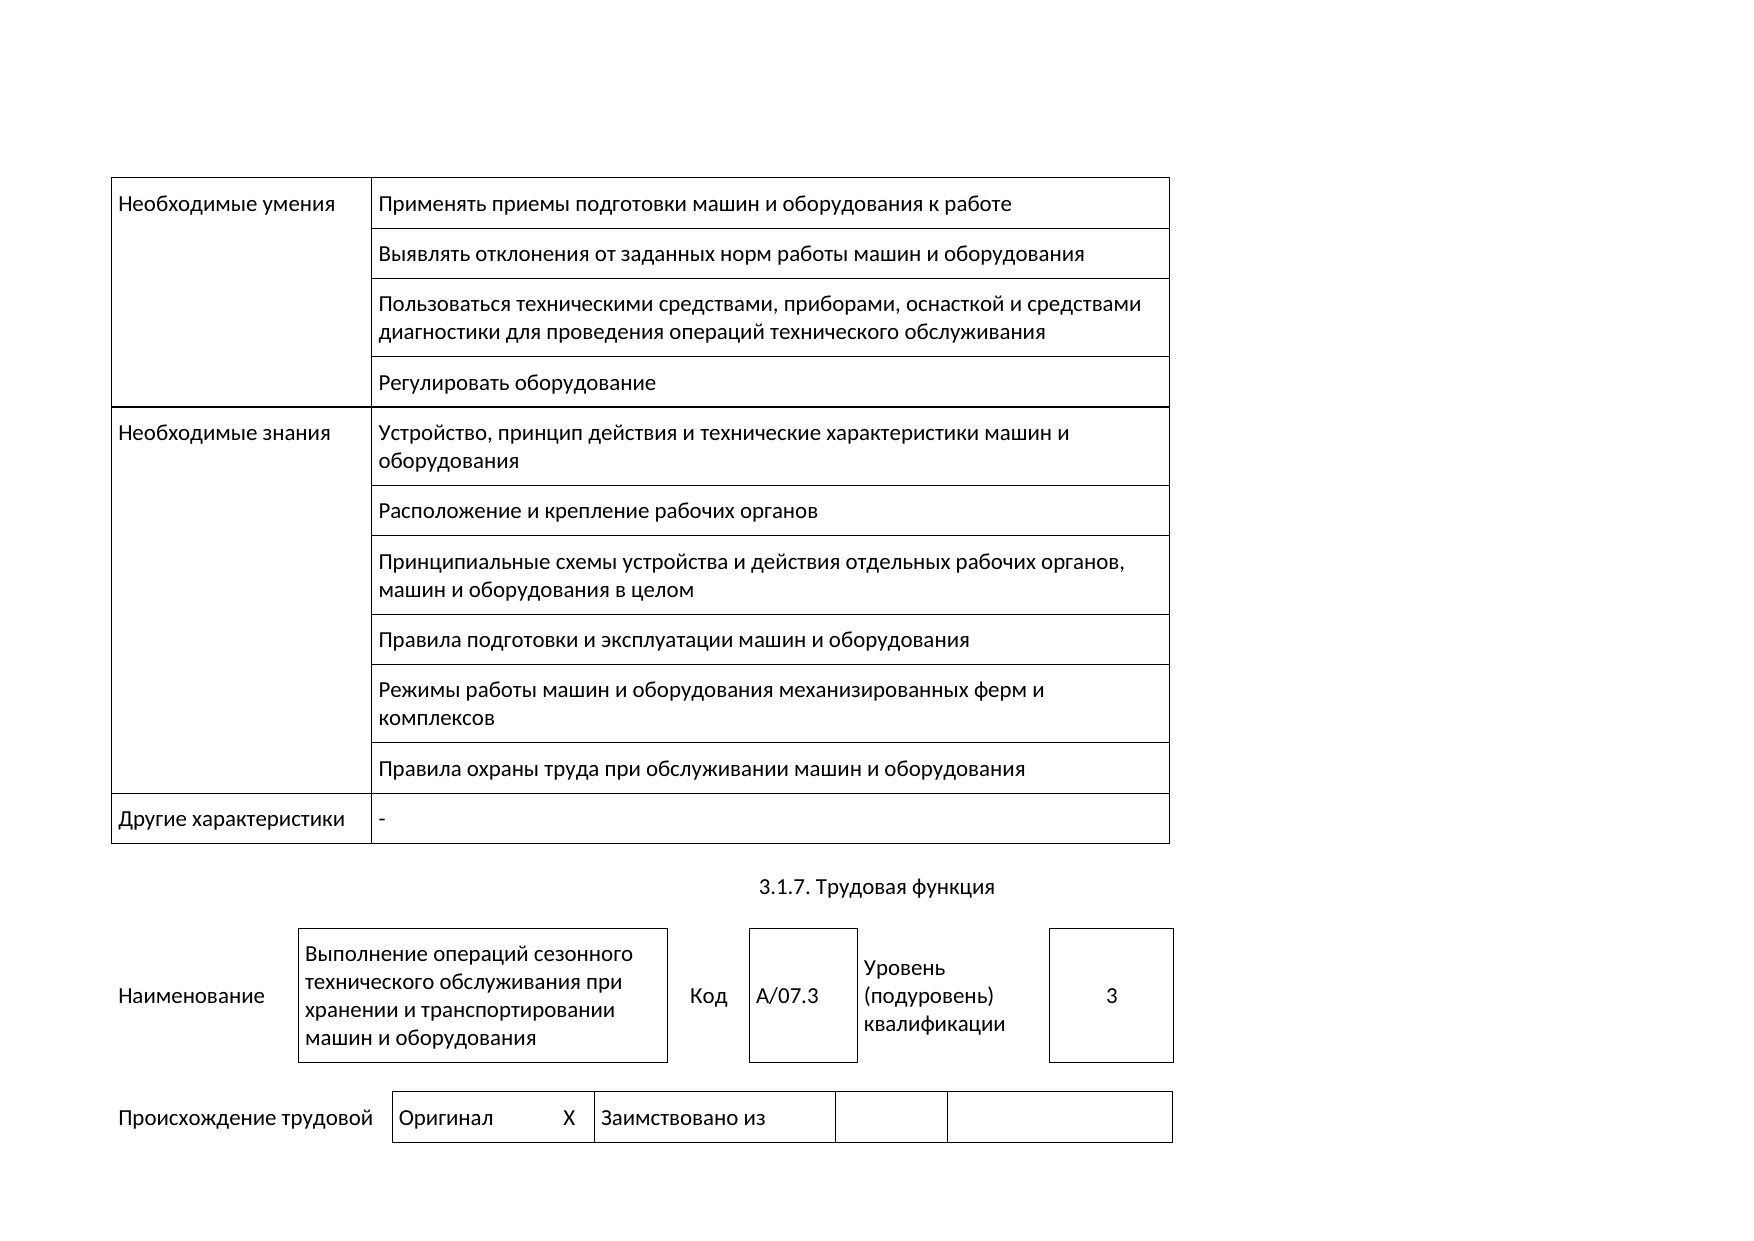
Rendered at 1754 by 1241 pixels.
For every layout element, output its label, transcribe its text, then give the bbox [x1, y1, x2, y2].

table_header 3 [1050, 929, 1173, 1062]
table_cell Расположение и крепление рабочих органов [372, 486, 1169, 535]
table_cell Необходимые знания [112, 408, 371, 792]
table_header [595, 1092, 835, 1142]
table_header Наименование [112, 928, 298, 1062]
table_header [948, 1092, 1172, 1142]
table_cell - [372, 794, 1169, 843]
table_header [836, 1092, 947, 1142]
table_header A/07.3 [750, 929, 857, 1062]
table_header Оригинал [393, 1092, 544, 1142]
table_header Выполнение операций сезонного технического обслуживания при хранении и транспортировании машин и оборудования [299, 929, 667, 1062]
table_cell Выявлять отклонения от заданных норм работы машин и оборудования [372, 229, 1169, 278]
table_cell Регулировать оборудование [372, 357, 1169, 406]
table_cell Правила подготовки и эксплуатации машин и оборудования [372, 615, 1169, 664]
table_cell Применять приемы подготовки машин и оборудования к работе [372, 178, 1169, 227]
table_cell Устройство, принцип действия и технические характеристики машин и оборудования [372, 408, 1169, 485]
table_cell Другие характеристики [112, 794, 371, 843]
table_cell Правила охраны труда при обслуживании машин и оборудования [372, 743, 1169, 792]
table_cell Принципиальные схемы устройства и действия отдельных рабочих органов, машин и оборудования в целом [372, 536, 1169, 613]
table_header X [544, 1092, 594, 1142]
table_cell Необходимые умения [112, 178, 371, 406]
table_cell Пользоваться техническими средствами, приборами, оснасткой и средствами диагностики для проведения операций технического обслуживания [372, 279, 1169, 356]
table_header Уровень (подуровень) квалификации [858, 928, 1049, 1062]
table_header Код [668, 928, 749, 1062]
text 3.1.7. Трудовая функция [118, 872, 1636, 900]
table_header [112, 1091, 392, 1142]
table_cell Режимы работы машин и оборудования механизированных ферм и комплексов [372, 665, 1169, 742]
